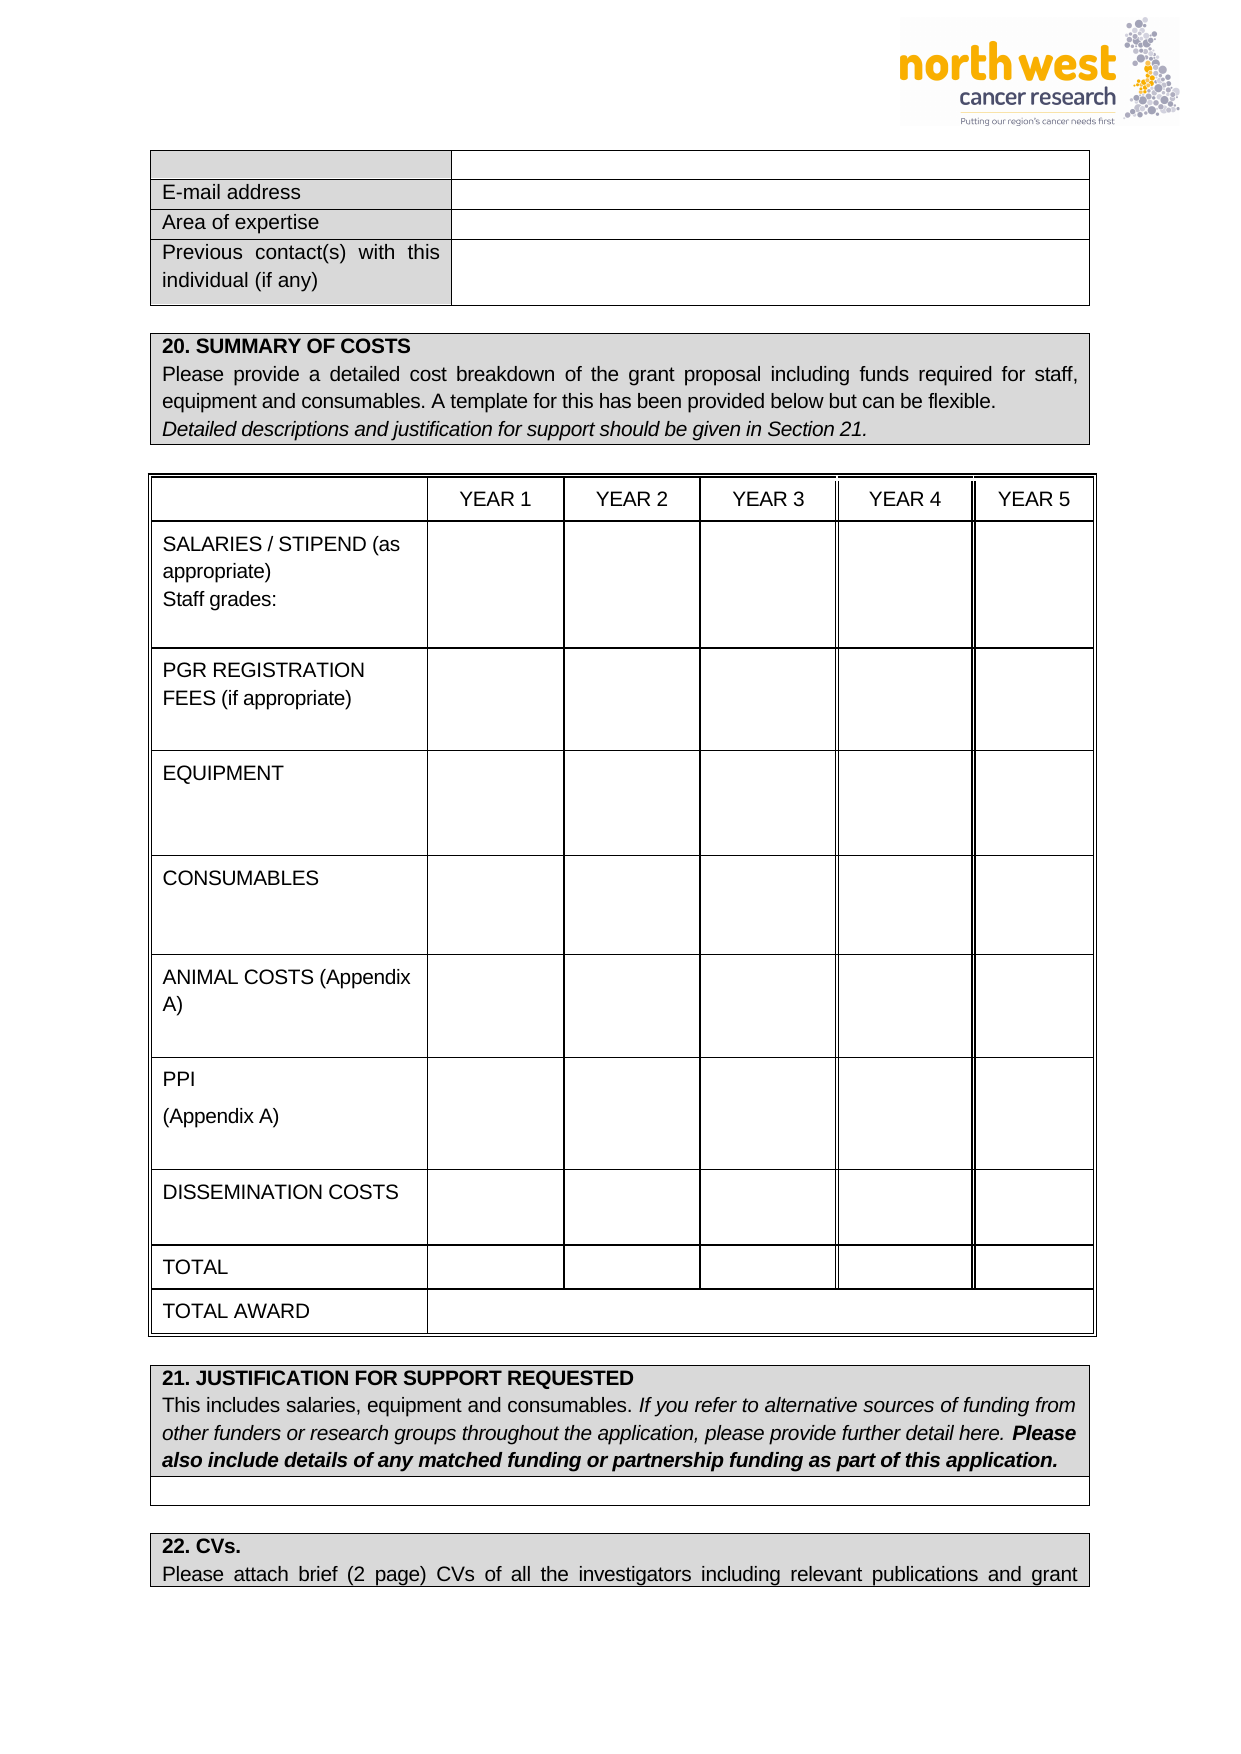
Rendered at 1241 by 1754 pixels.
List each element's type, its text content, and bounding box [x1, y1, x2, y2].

table_cell [565, 1170, 699, 1244]
table_cell [565, 856, 699, 953]
table_header [152, 478, 427, 520]
table_cell [976, 856, 1093, 953]
table_header JUSTIFICATION FOR SUPPORT REQUESTED This includes salaries, equipment and consumables. If you refer to alternative sources of funding from other funders or research groups throughout the application, please provide further detail here. Please also include details of any matched funding or partnership funding as part of this application. [151, 1366, 1089, 1476]
table_cell [839, 955, 971, 1056]
table_cell [151, 1477, 1089, 1505]
table_cell [428, 1170, 563, 1244]
table_cell [839, 1170, 971, 1244]
table_cell [565, 955, 699, 1056]
table_cell SALARIES / STIPEND (as appropriate) Staff grades: [152, 522, 427, 647]
table_header YEAR 1 [428, 478, 563, 520]
table_cell [701, 1246, 835, 1288]
table_cell [839, 522, 971, 647]
table_cell [976, 751, 1093, 854]
table_cell [452, 151, 1089, 178]
table_cell [976, 1170, 1093, 1244]
table_cell [565, 522, 699, 647]
table_cell [976, 649, 1093, 750]
table_cell TOTAL AWARD [152, 1290, 427, 1333]
table_cell [452, 240, 1089, 304]
table_cell Address [151, 151, 451, 178]
table_cell [839, 1246, 971, 1288]
table_cell [701, 649, 835, 750]
table_cell [976, 955, 1093, 1056]
table_cell PPI (Appendix A) [152, 1058, 427, 1168]
table_cell [701, 751, 835, 854]
table_cell [565, 649, 699, 750]
table_cell [565, 751, 699, 854]
table_cell [428, 856, 563, 953]
table_cell [452, 180, 1089, 209]
table_cell [701, 1170, 835, 1244]
table_cell [839, 751, 971, 854]
table_cell [428, 751, 563, 854]
table_cell [839, 856, 971, 953]
table_cell [428, 522, 563, 647]
table_cell Area of expertise [151, 210, 451, 239]
table_cell PGR REGISTRATION FEES (if appropriate) [152, 649, 427, 750]
table_cell DISSEMINATION COSTS [152, 1170, 427, 1244]
table_cell CONSUMABLES [152, 856, 427, 953]
table_cell E-mail address [151, 180, 451, 209]
table_cell [452, 210, 1089, 239]
table_cell [976, 522, 1093, 647]
table_cell [428, 1246, 563, 1288]
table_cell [151, 240, 451, 304]
table_cell [428, 955, 563, 1056]
table_cell [565, 1246, 699, 1288]
picture [900, 17, 1180, 126]
table_cell [976, 1058, 1093, 1168]
table_header YEAR 5 [973, 475, 1095, 520]
table_header YEAR 2 [565, 478, 699, 520]
table_cell [701, 522, 835, 647]
table_cell [701, 856, 835, 953]
table_cell [428, 649, 563, 750]
table_cell [701, 1058, 835, 1168]
table_cell EQUIPMENT [152, 751, 427, 854]
table_cell [701, 955, 835, 1056]
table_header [151, 1534, 1089, 1586]
table_cell TOTAL [152, 1246, 427, 1288]
table_cell [839, 1058, 971, 1168]
table_header YEAR 3 [700, 475, 837, 520]
table_header YEAR 4 [837, 477, 973, 520]
table_cell ANIMAL COSTS (Appendix A) [152, 955, 427, 1056]
table_cell [565, 1058, 699, 1168]
table_cell [428, 1058, 563, 1168]
table_cell [428, 1290, 1093, 1333]
table_header SUMMARY OF COSTS Please provide a detailed cost breakdown of the grant proposal including funds required for staff, equipment and consumables. A template for this has been provided below but can be flexible. Detailed descriptions and justification for support should be given in Section 21. [151, 334, 1089, 444]
table_cell [976, 1246, 1093, 1288]
table_cell [839, 649, 971, 750]
